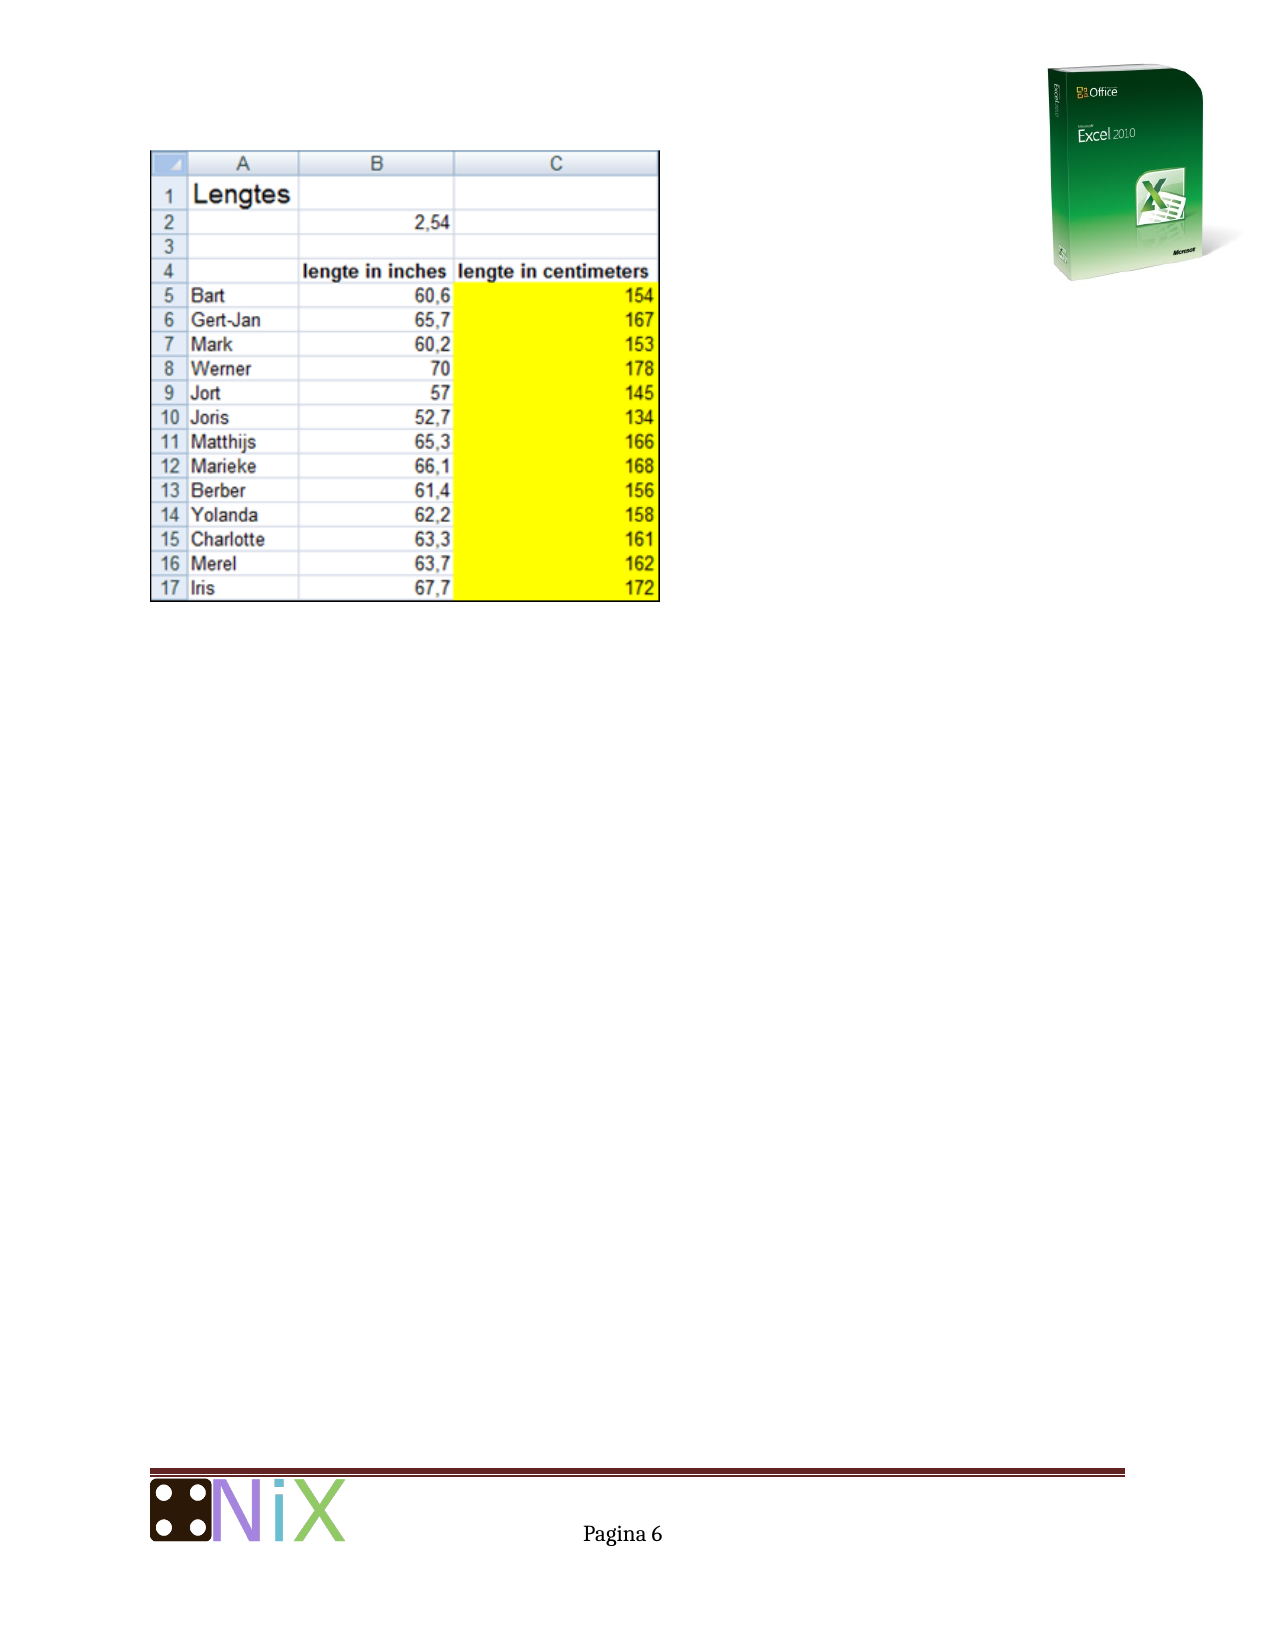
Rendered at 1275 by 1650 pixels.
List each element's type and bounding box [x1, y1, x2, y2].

picture [1035, 47, 1245, 288]
picture [150, 150, 660, 602]
picture [150, 1478, 346, 1542]
